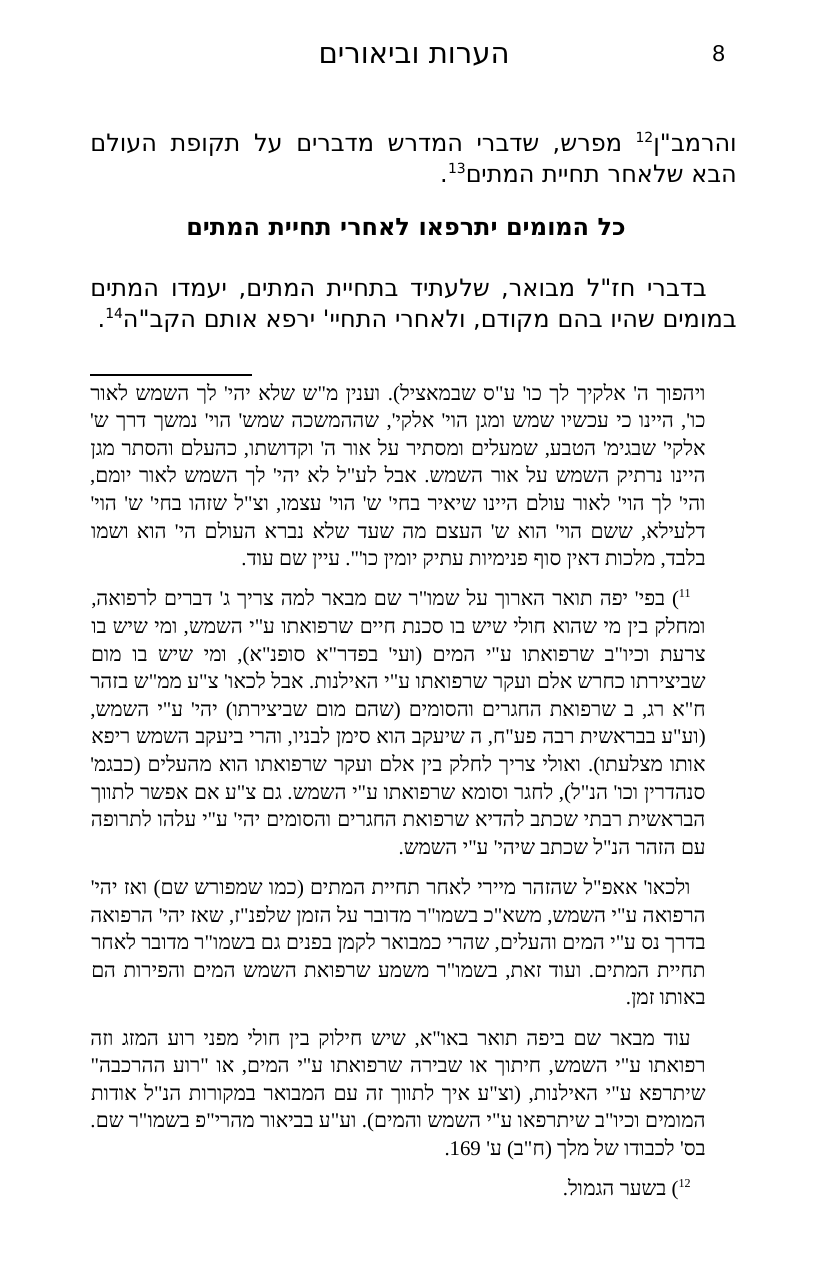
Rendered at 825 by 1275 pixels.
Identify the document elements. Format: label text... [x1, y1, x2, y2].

text כל המומים יתרפאו לאחרי תחיית המתים [90, 213, 736, 241]
text ועל דרך זה מבואר במדרש רבה, שלעתיד לבוא יחדש הקב"ה כמה דברים שירפאו החולים. הראשונה, שהקב"ה יגדיל כוח השמש מ"ט פעמים, והשמש ירפא החולים. השני', שהקב"ה יוציא מים חיים מירושלים, שירפא כל שיש לו מחלה. והשלישית, שעל שפת המים יגדלו פירות, ויהי' האדם אוכל מהם ומתרפא. והרמב"ן מפרש, שדברי המדרש מדברים על תקופת העולם הבא שלאחר תחיית המתים. [90, 126, 736, 188]
text בדברי חז"ל מבואר, שלעתיד בתחיית המתים, יעמדו המתים במומים שהיו בהם מקודם, ולאחרי התחיי' ירפא אותם הקב"ה. [90, 271, 736, 333]
